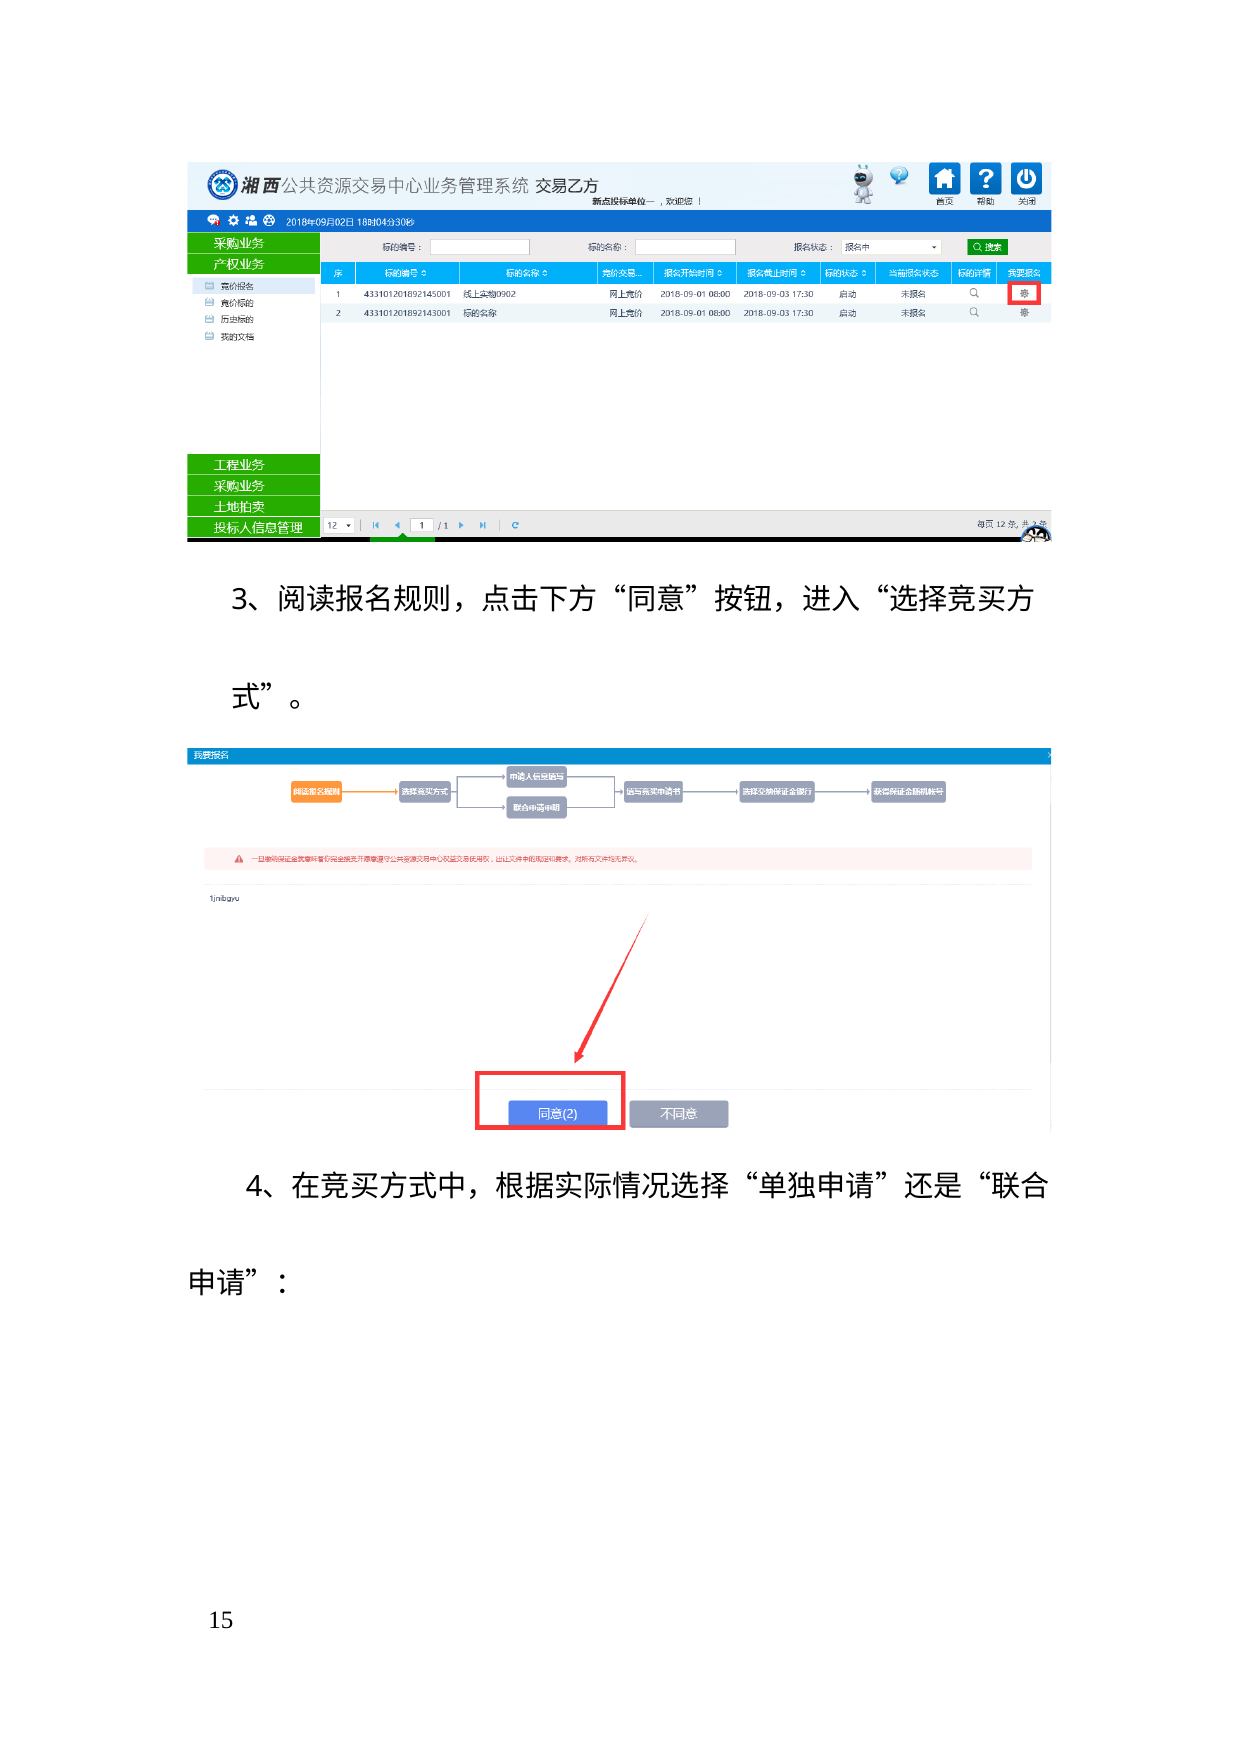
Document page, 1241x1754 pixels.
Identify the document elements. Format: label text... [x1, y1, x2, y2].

picture [983, 270, 989, 277]
list 4、在竞买方式中，根据实际情况选择“单独申请”还是“联合申请”： [187, 1151, 1053, 1313]
picture [187, 765, 1052, 1132]
picture [187, 162, 1052, 542]
list 3、阅读报名规则，点击下方“同意”按钮，进入“选择竞买方式”。 [231, 564, 1053, 727]
picture [401, 271, 409, 276]
